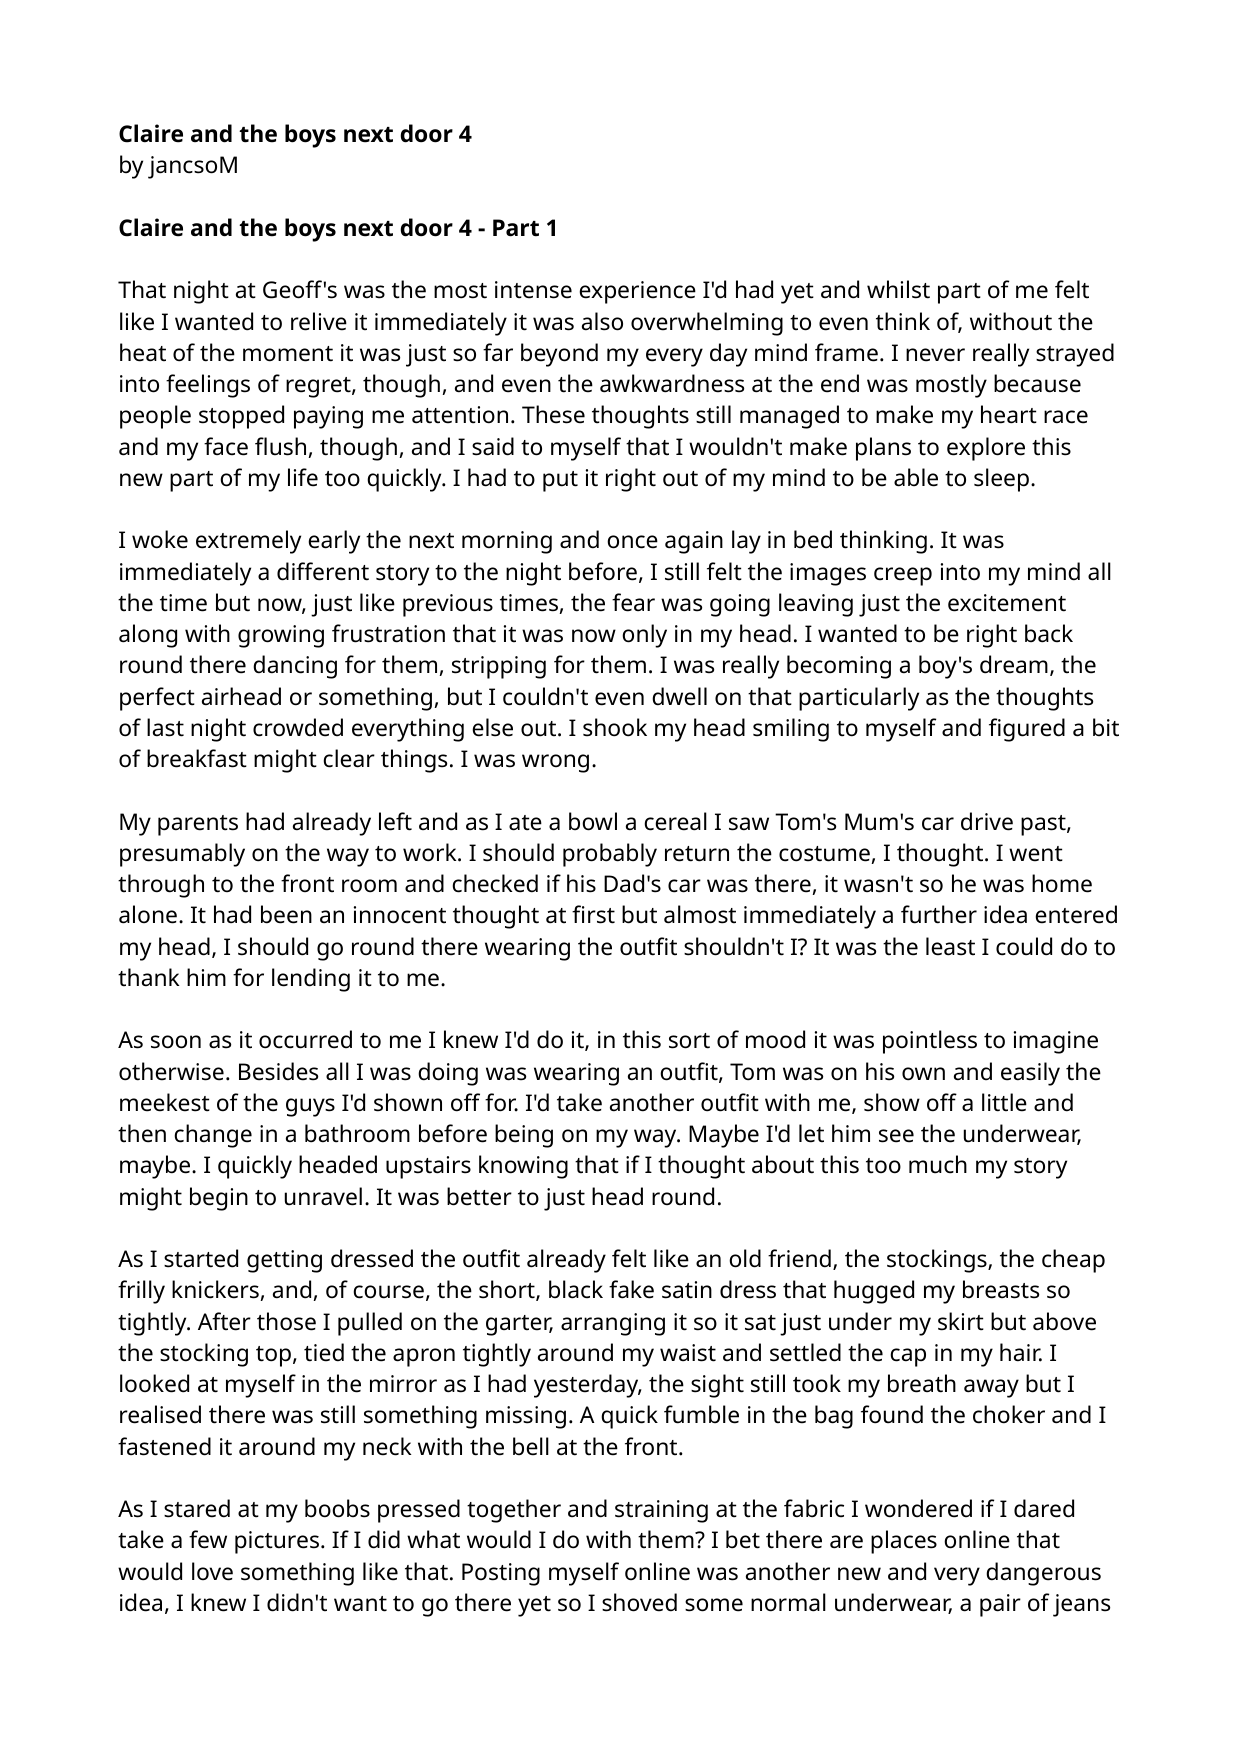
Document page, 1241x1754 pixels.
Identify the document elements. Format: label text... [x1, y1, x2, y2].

text Claire and the boys next door 4 - Part 1 [118, 212, 1122, 243]
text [118, 243, 1122, 1618]
text Claire and the boys next door 4 [118, 118, 1122, 149]
text by jancsoM [118, 149, 1122, 181]
